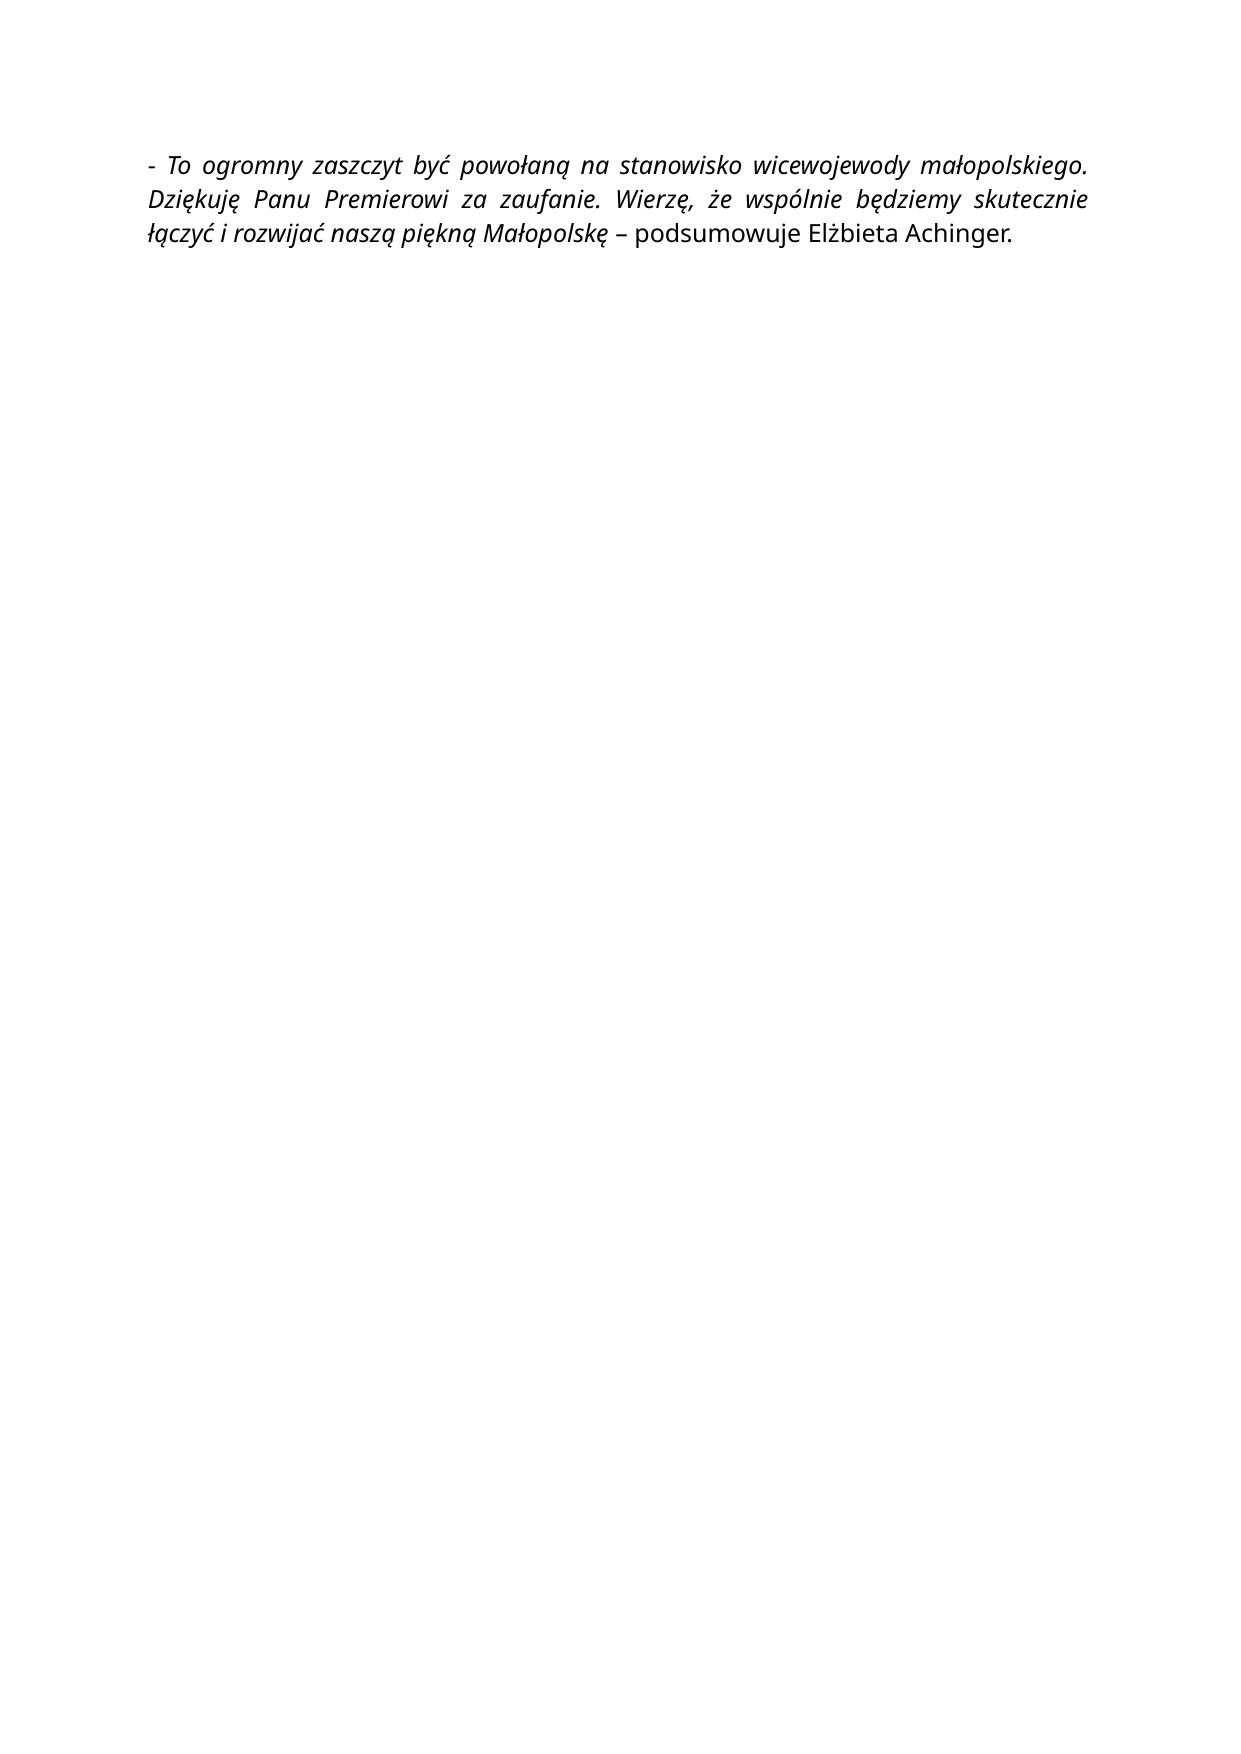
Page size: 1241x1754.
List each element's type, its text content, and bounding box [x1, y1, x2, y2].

text - To ogromny zaszczyt być powołaną na stanowisko wicewojewody małopolskiego. Dziękuję Panu Premierowi za zaufanie. Wierzę, że wspólnie będziemy skutecznie łączyć i rozwijać naszą piękną Małopolskę – podsumowuje Elżbieta Achinger. [148, 148, 1093, 250]
